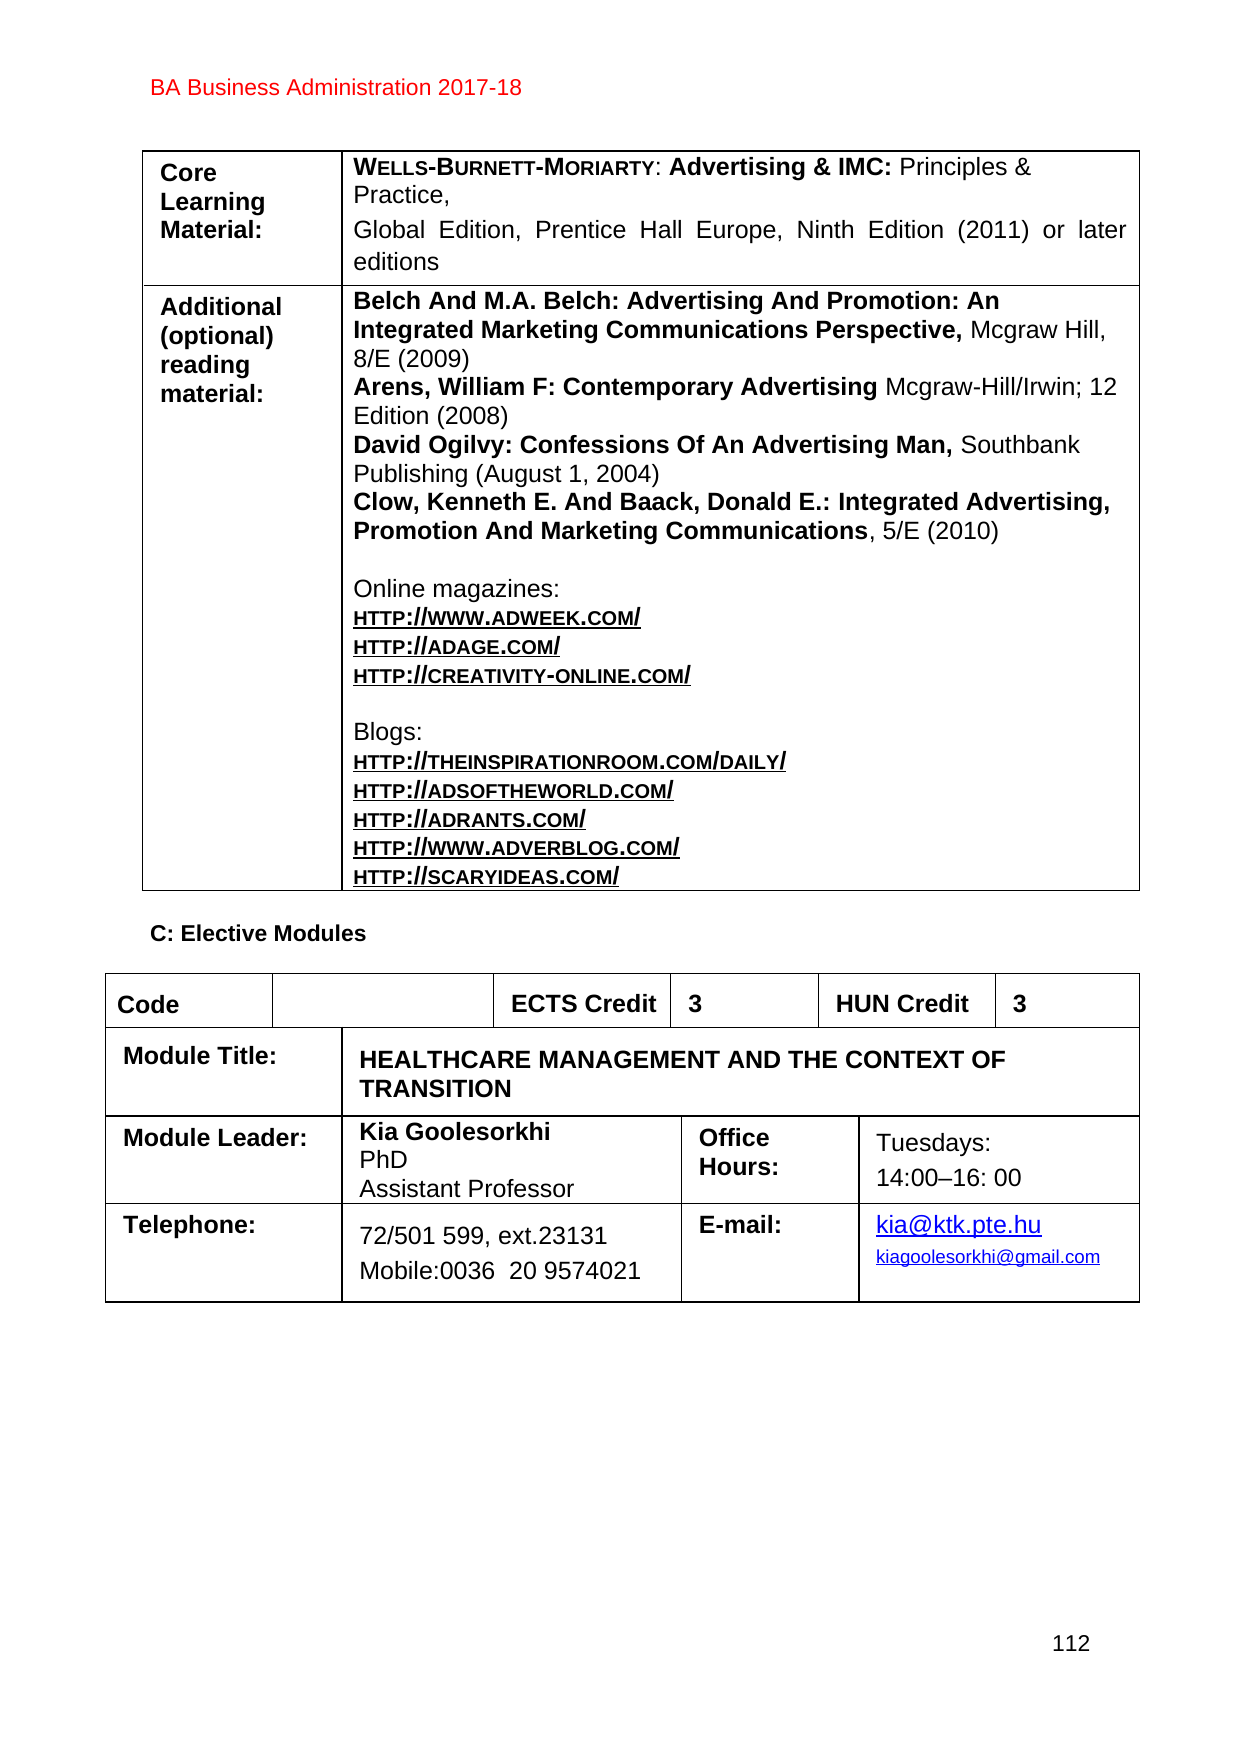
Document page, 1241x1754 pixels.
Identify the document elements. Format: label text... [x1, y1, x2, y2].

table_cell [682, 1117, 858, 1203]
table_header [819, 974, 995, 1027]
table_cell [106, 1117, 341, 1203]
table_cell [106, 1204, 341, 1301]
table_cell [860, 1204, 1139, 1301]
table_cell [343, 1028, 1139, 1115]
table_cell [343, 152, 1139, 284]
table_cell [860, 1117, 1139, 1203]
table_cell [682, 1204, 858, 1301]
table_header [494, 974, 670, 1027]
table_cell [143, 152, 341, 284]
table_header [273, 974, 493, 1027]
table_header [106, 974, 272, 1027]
text C: Elective Modules [150, 920, 1090, 946]
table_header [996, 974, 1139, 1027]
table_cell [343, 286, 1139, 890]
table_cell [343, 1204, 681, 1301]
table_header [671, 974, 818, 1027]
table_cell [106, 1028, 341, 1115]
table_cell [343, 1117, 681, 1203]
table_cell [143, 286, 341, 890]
